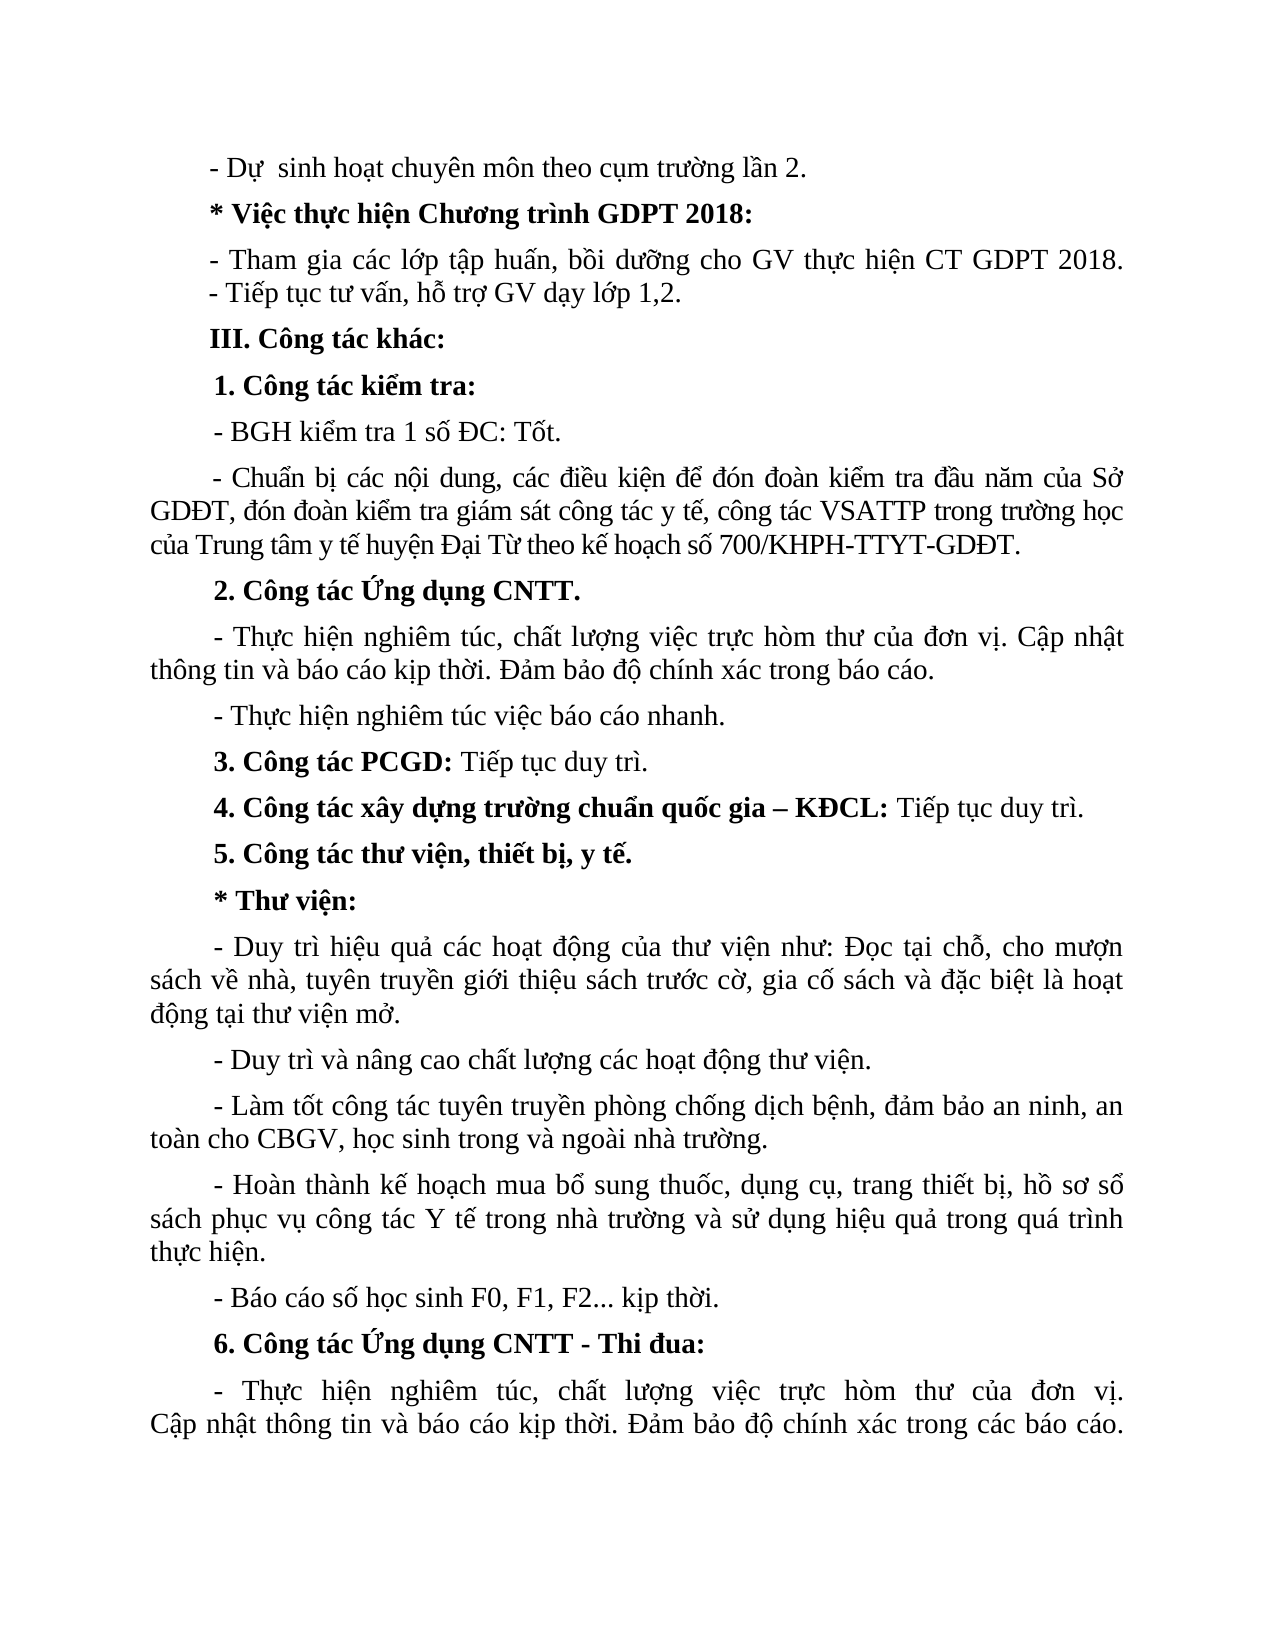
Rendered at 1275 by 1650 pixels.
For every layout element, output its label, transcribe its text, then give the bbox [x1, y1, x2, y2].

text - Thực hiện nghiêm túc, chất lượng việc trực hòm thư của đơn vị. Cập nhật thông tin và báo cáo kịp thời. Đảm bảo độ chính xác trong báo cáo. [150, 619, 1125, 686]
text 4. Công tác xây dựng trường chuẩn quốc gia – KĐCL: Tiếp tục duy trì. [150, 791, 1125, 824]
text 2. Công tác Ứng dụng CNTT. [150, 573, 1125, 606]
text - Dự sinh hoạt chuyên môn theo cụm trường lần 2. [150, 150, 1125, 183]
text - Báo cáo số học sinh F0, F1, F2... kịp thời. [150, 1281, 1125, 1314]
text - BGH kiểm tra 1 số ĐC: Tốt. [150, 414, 1125, 447]
text - Duy trì hiệu quả các hoạt động của thư viện như: Đọc tại chỗ, cho mượn sách về nhà, tuyên truyền giới thiệu sách trước cờ, gia cố sách và đặc biệt là hoạt động tại thư viện mở. [150, 929, 1125, 1029]
text 1. Công tác kiểm tra: [150, 368, 1125, 401]
text 3. Công tác PCGD: Tiếp tục duy trì. [150, 744, 1125, 778]
text - Duy trì và nâng cao chất lượng các hoạt động thư viện. [150, 1042, 1125, 1075]
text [150, 1373, 1125, 1440]
text - Làm tốt công tác tuyên truyền phòng chống dịch bệnh, đảm bảo an ninh, an toàn cho CBGV, học sinh trong và ngoài nhà trường. [150, 1088, 1125, 1155]
text - Chuẩn bị các nội dung, các điều kiện để đón đoàn kiểm tra đầu năm của Sở GDĐT, đón đoàn kiểm tra giám sát công tác y tế, công tác VSATTP trong trường học của Trung tâm y tế huyện Đại Từ theo kế hoạch số 700/KHPH-TTYT-GDĐT. [150, 460, 1125, 560]
text - Hoàn thành kế hoạch mua bổ sung thuốc, dụng cụ, trang thiết bị, hồ sơ sổ sách phục vụ công tác Y tế trong nhà trường và sử dụng hiệu quả trong quá trình thực hiện. [150, 1167, 1125, 1268]
text * Thư viện: [150, 883, 1125, 916]
text 5. Công tác thư viện, thiết bị, y tế. [150, 837, 1125, 870]
text - Tham gia các lớp tập huấn, bồi dưỡng cho GV thực hiện CT GDPT 2018. - Tiếp tục tư vấn, hỗ trợ GV dạy lớp 1,2. [150, 242, 1125, 309]
text - Thực hiện nghiêm túc việc báo cáo nhanh. [150, 698, 1125, 732]
text III. Công tác khác: [150, 322, 1125, 355]
text * Việc thực hiện Chương trình GDPT 2018: [150, 196, 1125, 229]
text 6. Công tác Ứng dụng CNTT - Thi đua: [150, 1327, 1125, 1360]
